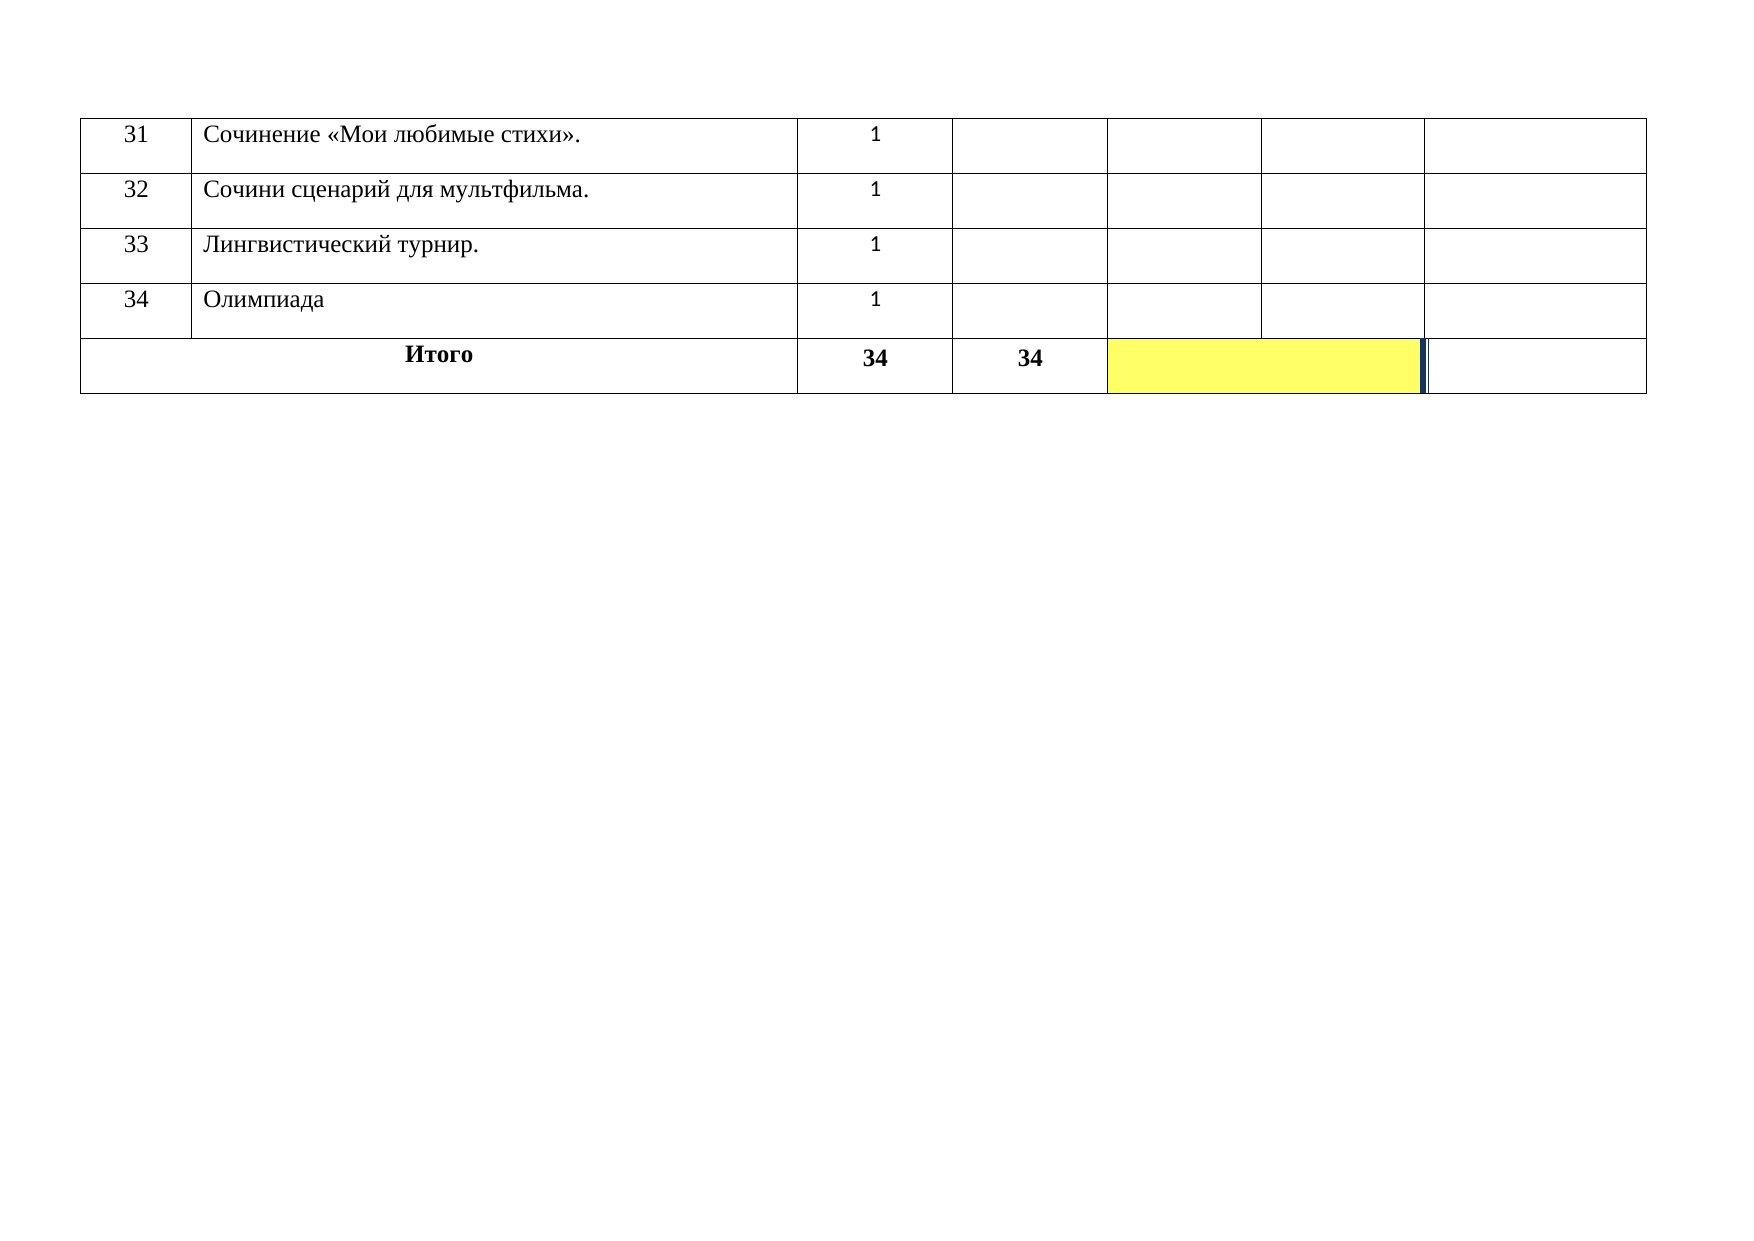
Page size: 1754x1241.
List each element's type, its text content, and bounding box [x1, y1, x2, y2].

table_cell [1425, 174, 1646, 228]
table_cell [953, 174, 1107, 228]
table_cell 1 [798, 229, 952, 283]
table_cell [953, 284, 1107, 338]
table_cell [1425, 284, 1646, 338]
table_cell [1429, 339, 1646, 393]
table_cell [1262, 174, 1424, 228]
table_cell [1262, 229, 1424, 283]
table_cell [1108, 229, 1261, 283]
table_cell Олимпиада [192, 284, 797, 338]
table_cell Лингвистический турнир. [192, 229, 797, 283]
table_cell 1 [798, 119, 952, 173]
table_cell [1108, 339, 1420, 393]
table_cell [1108, 119, 1261, 173]
table_cell [1262, 284, 1424, 338]
table_cell [1108, 284, 1261, 338]
table_cell [1108, 174, 1261, 228]
table_cell 1 [798, 174, 952, 228]
table_cell Сочини сценарий для мультфильма. [192, 174, 797, 228]
table_cell 34 [81, 284, 191, 338]
table_cell [953, 119, 1107, 173]
table_cell 31 [81, 119, 191, 173]
table_cell Сочинение «Мои любимые стихи». [192, 119, 797, 173]
table_cell Итого [81, 339, 797, 393]
table_cell [1425, 119, 1646, 173]
table_cell [1262, 119, 1424, 173]
table_cell [953, 229, 1107, 283]
table_cell 34 [798, 339, 952, 393]
table_cell 34 [953, 339, 1107, 393]
table_cell [1425, 229, 1646, 283]
table_cell 32 [81, 174, 191, 228]
table_cell 33 [81, 229, 191, 283]
table_cell 1 [798, 284, 952, 338]
